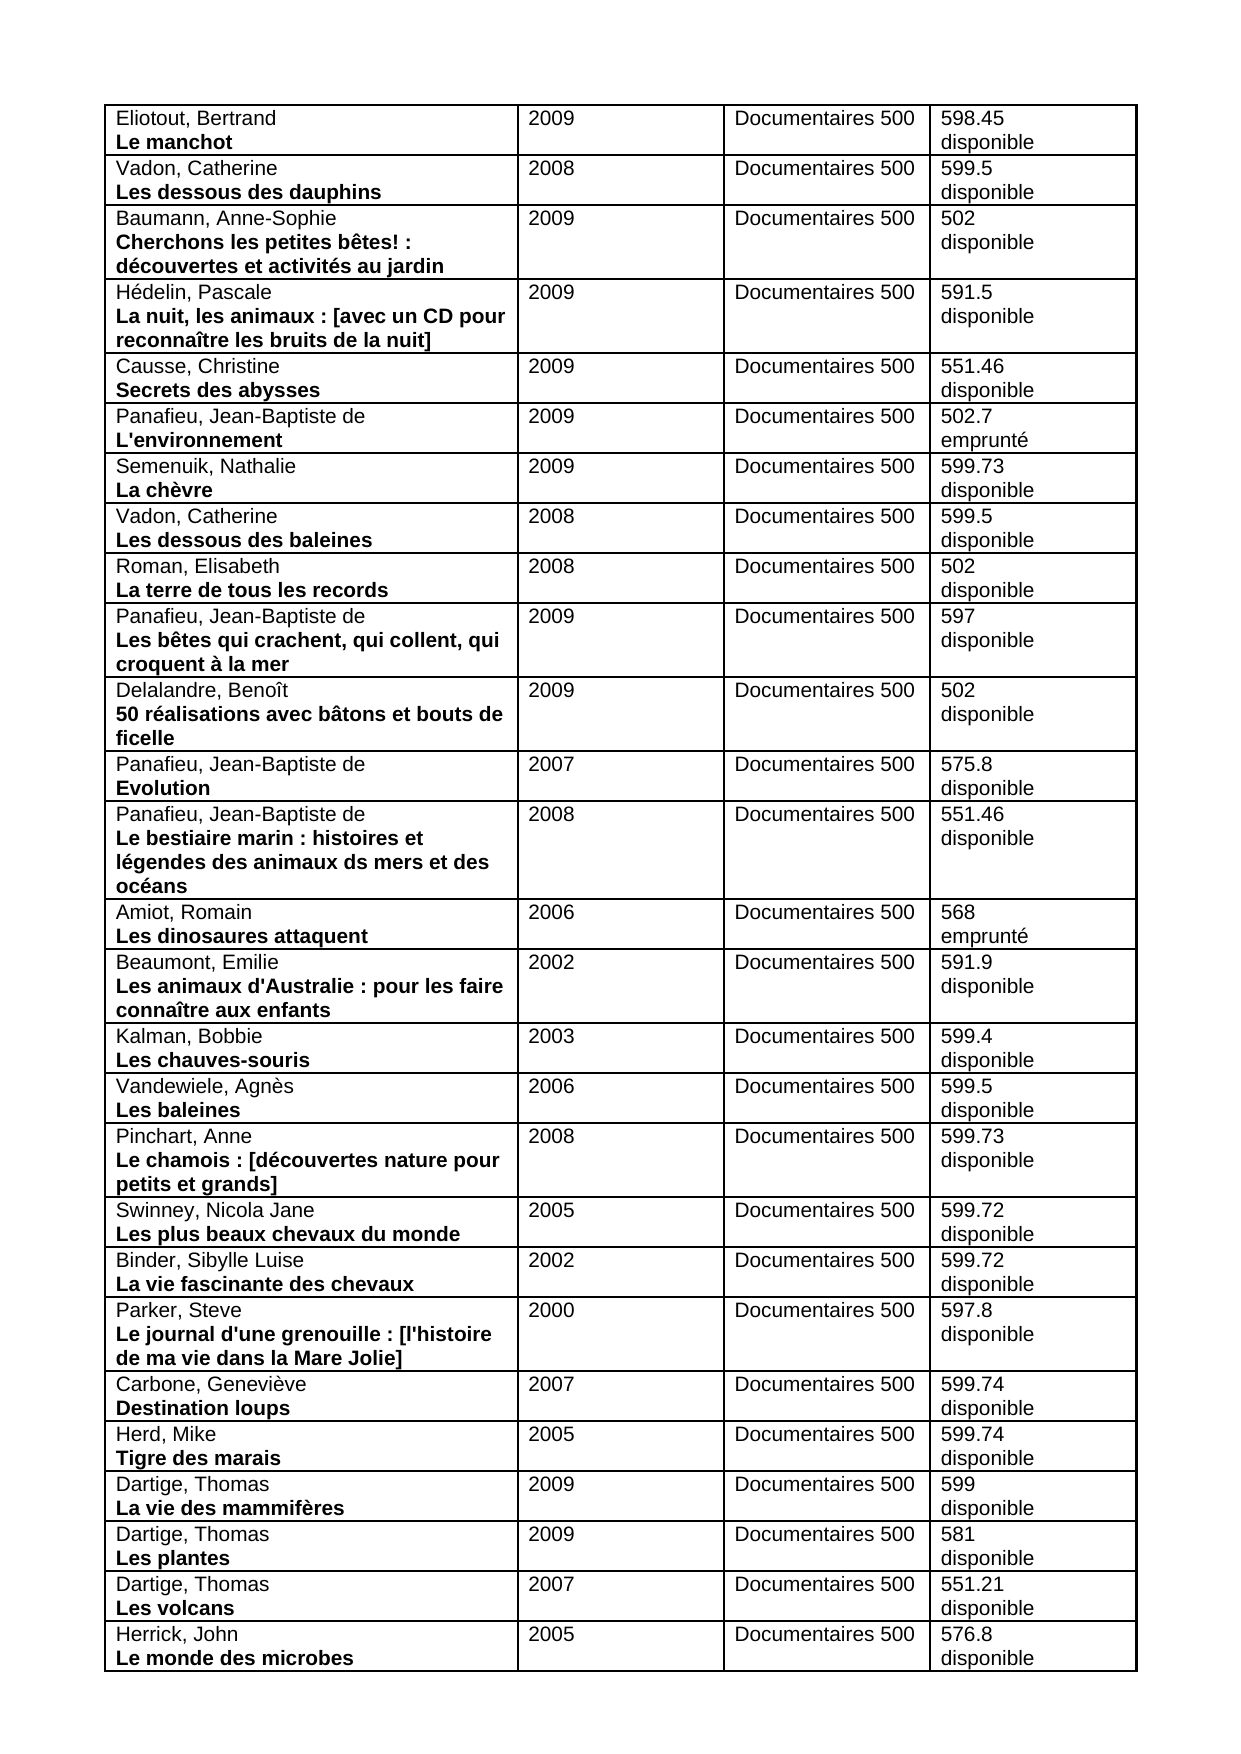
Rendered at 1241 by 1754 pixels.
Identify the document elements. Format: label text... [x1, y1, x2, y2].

table_cell 599.73 disponible [931, 1124, 1135, 1196]
table_cell 2009 [519, 1522, 723, 1570]
table_cell Documentaires 500 [725, 156, 929, 204]
table_cell Documentaires 500 [725, 1198, 929, 1246]
table_cell Herrick, John Le monde des microbes [106, 1622, 517, 1670]
table_cell 2005 [519, 1198, 723, 1246]
table_cell Documentaires 500 [725, 950, 929, 1022]
table_cell 551.46 disponible [931, 354, 1135, 402]
table_cell 597.8 disponible [931, 1298, 1135, 1370]
table_cell 2009 [519, 106, 723, 154]
table_cell Documentaires 500 [725, 1472, 929, 1520]
table_cell 551.46 disponible [931, 802, 1135, 898]
table_cell 2002 [519, 950, 723, 1022]
table_cell Dartige, Thomas Les plantes [106, 1522, 517, 1570]
table_cell 2006 [519, 900, 723, 948]
table_cell Binder, Sibylle Luise La vie fascinante des chevaux [106, 1248, 517, 1296]
table_cell Delalandre, Benoît 50 réalisations avec bâtons et bouts de ficelle [106, 678, 517, 750]
table_cell Panafieu, Jean-Baptiste de Les bêtes qui crachent, qui collent, qui croquent à la mer [106, 604, 517, 676]
table_cell 2002 [519, 1248, 723, 1296]
table_cell 599.74 disponible [931, 1422, 1135, 1470]
table_cell 502.7 emprunté [931, 404, 1135, 452]
table_cell Documentaires 500 [725, 554, 929, 602]
table_cell 2007 [519, 1372, 723, 1420]
table_cell Documentaires 500 [725, 106, 929, 154]
table_cell Documentaires 500 [725, 354, 929, 402]
table_cell 599.5 disponible [931, 1074, 1135, 1122]
table_cell Documentaires 500 [725, 1074, 929, 1122]
table_cell 591.9 disponible [931, 950, 1135, 1022]
table_cell 2008 [519, 554, 723, 602]
table_cell Panafieu, Jean-Baptiste de Evolution [106, 752, 517, 800]
table_cell Documentaires 500 [725, 454, 929, 502]
table_cell 2009 [519, 280, 723, 352]
table_cell Documentaires 500 [725, 752, 929, 800]
table_cell Swinney, Nicola Jane Les plus beaux chevaux du monde [106, 1198, 517, 1246]
table_cell Parker, Steve Le journal d'une grenouille : [l'histoire de ma vie dans la Mare Jolie] [106, 1298, 517, 1370]
table_cell 2007 [519, 1572, 723, 1620]
table_cell 502 disponible [931, 206, 1135, 278]
table_cell 599.72 disponible [931, 1198, 1135, 1246]
table_cell 2000 [519, 1298, 723, 1370]
table_cell 599 disponible [931, 1472, 1135, 1520]
table_cell Documentaires 500 [725, 1298, 929, 1370]
table_cell 2007 [519, 752, 723, 800]
table_cell 551.21 disponible [931, 1572, 1135, 1620]
table_cell 591.5 disponible [931, 280, 1135, 352]
table_cell 2009 [519, 404, 723, 452]
table_cell 2003 [519, 1024, 723, 1072]
table_cell 2009 [519, 604, 723, 676]
table_cell Panafieu, Jean-Baptiste de Le bestiaire marin : histoires et légendes des animaux ds mers et des océans [106, 802, 517, 898]
table_cell 599.73 disponible [931, 454, 1135, 502]
table_cell 2009 [519, 206, 723, 278]
table_cell Vadon, Catherine Les dessous des dauphins [106, 156, 517, 204]
table_cell Baumann, Anne-Sophie Cherchons les petites bêtes! : découvertes et activités au jardin [106, 206, 517, 278]
table_cell 2009 [519, 1472, 723, 1520]
table_cell Documentaires 500 [725, 900, 929, 948]
table_cell Documentaires 500 [725, 1124, 929, 1196]
table_cell 2005 [519, 1422, 723, 1470]
table_cell Amiot, Romain Les dinosaures attaquent [106, 900, 517, 948]
table_cell Dartige, Thomas La vie des mammifères [106, 1472, 517, 1520]
table_cell Documentaires 500 [725, 280, 929, 352]
table_cell 2008 [519, 156, 723, 204]
table_cell Documentaires 500 [725, 1572, 929, 1620]
table_cell Beaumont, Emilie Les animaux d'Australie : pour les faire connaître aux enfants [106, 950, 517, 1022]
table_cell Documentaires 500 [725, 678, 929, 750]
table_cell Documentaires 500 [725, 1422, 929, 1470]
table_cell Vandewiele, Agnès Les baleines [106, 1074, 517, 1122]
table_cell Documentaires 500 [725, 1248, 929, 1296]
table_cell 502 disponible [931, 678, 1135, 750]
table_cell 575.8 disponible [931, 752, 1135, 800]
table_cell Vadon, Catherine Les dessous des baleines [106, 504, 517, 552]
table_cell Carbone, Geneviève Destination loups [106, 1372, 517, 1420]
table_cell Kalman, Bobbie Les chauves-souris [106, 1024, 517, 1072]
table_cell 581 disponible [931, 1522, 1135, 1570]
table_cell Documentaires 500 [725, 404, 929, 452]
table_cell 598.45 disponible [931, 106, 1135, 154]
table_cell 568 emprunté [931, 900, 1135, 948]
table_cell Herd, Mike Tigre des marais [106, 1422, 517, 1470]
table_cell Semenuik, Nathalie La chèvre [106, 454, 517, 502]
table_cell Documentaires 500 [725, 1372, 929, 1420]
table_cell Dartige, Thomas Les volcans [106, 1572, 517, 1620]
table_cell 2009 [519, 454, 723, 502]
table_cell Roman, Elisabeth La terre de tous les records [106, 554, 517, 602]
table_cell Documentaires 500 [725, 1522, 929, 1570]
table_cell 599.5 disponible [931, 156, 1135, 204]
table_cell Documentaires 500 [725, 504, 929, 552]
table_cell Documentaires 500 [725, 604, 929, 676]
table_cell 2008 [519, 1124, 723, 1196]
table_cell Causse, Christine Secrets des abysses [106, 354, 517, 402]
table_cell 597 disponible [931, 604, 1135, 676]
table_cell 2009 [519, 678, 723, 750]
table_cell 2008 [519, 802, 723, 898]
table_cell 2005 [519, 1622, 723, 1670]
table_cell Eliotout, Bertrand Le manchot [106, 106, 517, 154]
table_cell Hédelin, Pascale La nuit, les animaux : [avec un CD pour reconnaître les bruits de la nuit] [106, 280, 517, 352]
table_cell 2006 [519, 1074, 723, 1122]
table_cell 599.5 disponible [931, 504, 1135, 552]
table_cell Documentaires 500 [725, 206, 929, 278]
table_cell 502 disponible [931, 554, 1135, 602]
table_cell 576.8 disponible [931, 1622, 1135, 1670]
table_cell Panafieu, Jean-Baptiste de L'environnement [106, 404, 517, 452]
table_cell 599.4 disponible [931, 1024, 1135, 1072]
table_cell 599.72 disponible [931, 1248, 1135, 1296]
table_cell 2009 [519, 354, 723, 402]
table_cell Documentaires 500 [725, 1622, 929, 1670]
table_cell Documentaires 500 [725, 1024, 929, 1072]
table_cell 2008 [519, 504, 723, 552]
table_cell Pinchart, Anne Le chamois : [découvertes nature pour petits et grands] [106, 1124, 517, 1196]
table_cell Documentaires 500 [725, 802, 929, 898]
table_cell 599.74 disponible [931, 1372, 1135, 1420]
